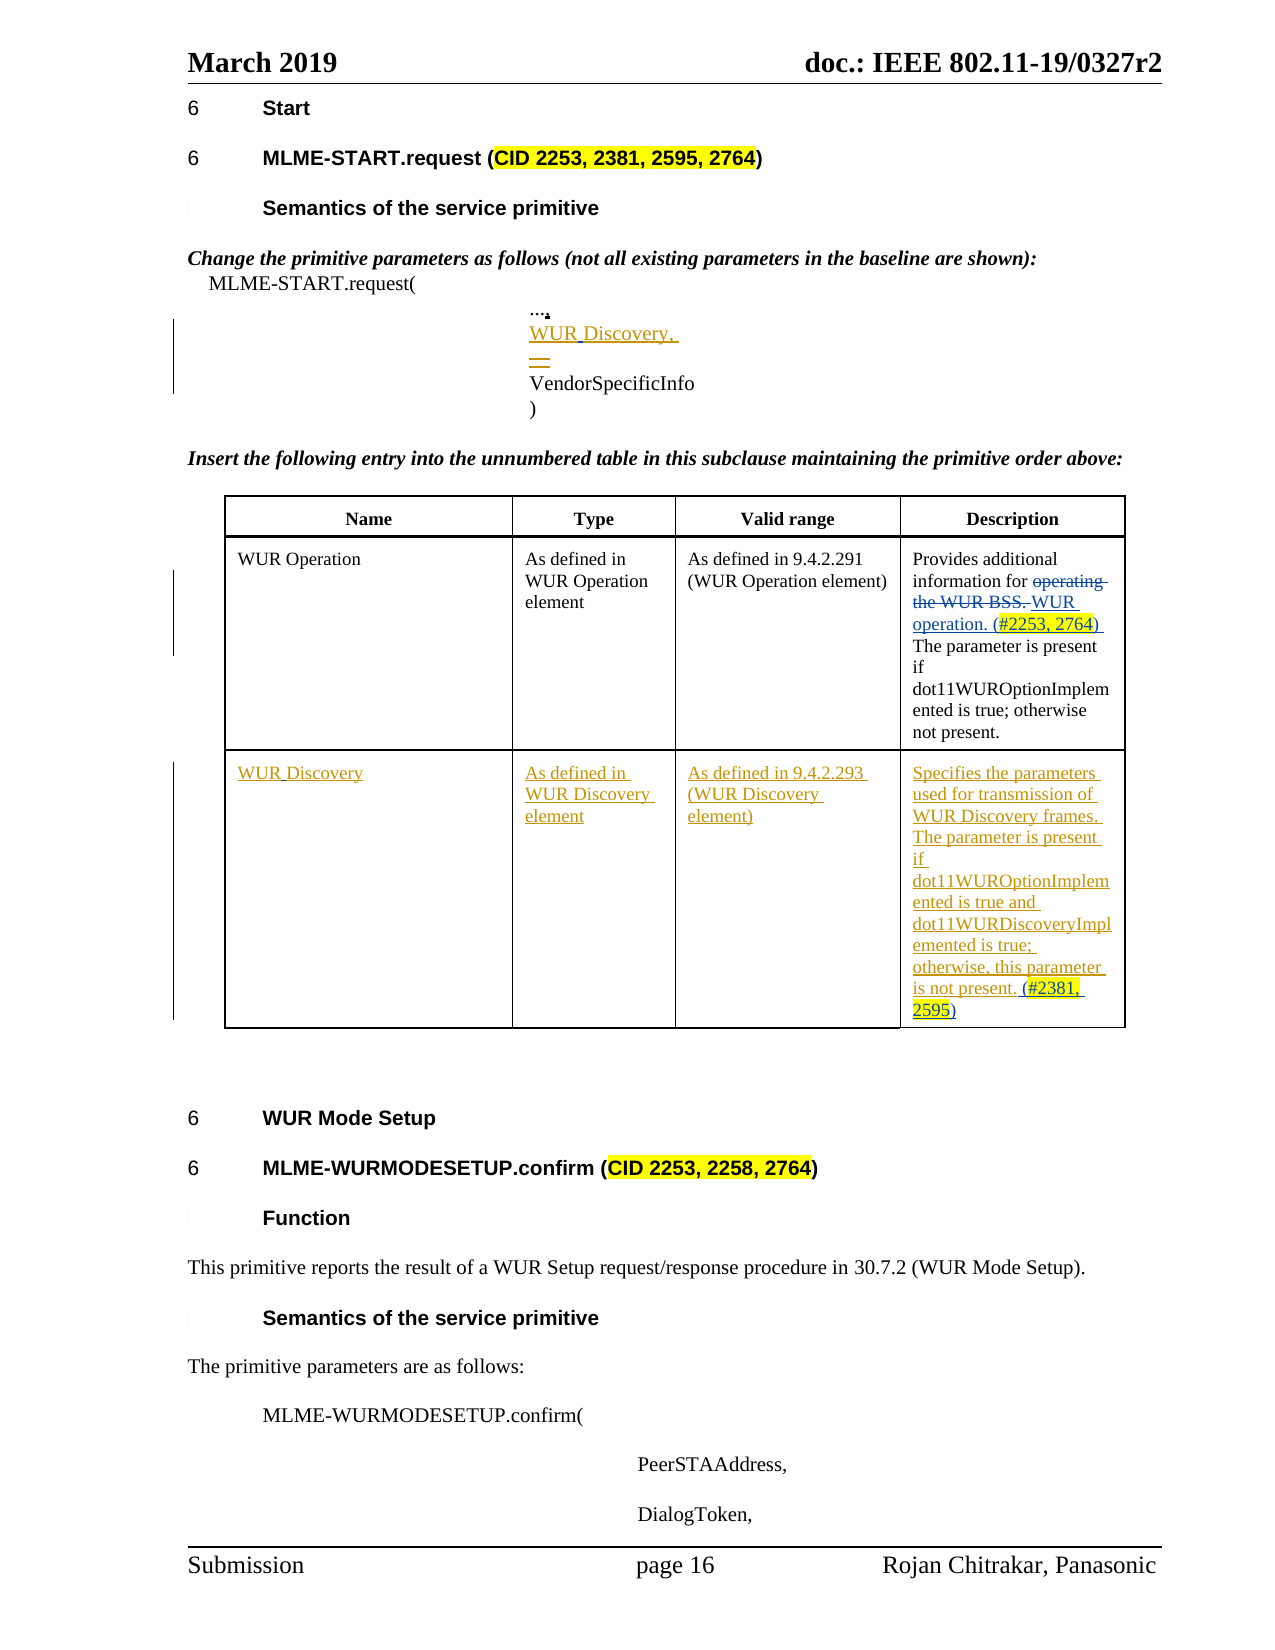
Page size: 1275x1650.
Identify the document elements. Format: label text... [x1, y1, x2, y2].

text The primitive parameters are as follows: [187, 1354, 1162, 1378]
table_header Description [901, 497, 1124, 535]
table_cell [513, 751, 675, 1027]
table_cell As defined in WUR Operation element [513, 538, 675, 749]
text PeerSTAAddress, [637, 1452, 1162, 1476]
table_cell Provides additional information for The parameter is present if dot11WUROptionImplemented is true; otherwise not present. [901, 538, 1124, 749]
list Semantics of the service primitive [187, 1304, 1162, 1329]
table_header Name [226, 497, 512, 535]
text DialogToken, [637, 1501, 1162, 1526]
table_cell WUR Operation [226, 538, 512, 749]
text MLME-WURMODESETUP.confirm( [262, 1403, 1162, 1427]
list MLME-START.request (CID 2253, 2381, 2595, 2764) [187, 144, 1162, 169]
list MLME-WURMODESETUP.confirm (CID 2253, 2258, 2764) [187, 1154, 1162, 1179]
text MLME-START.request( [208, 269, 1162, 294]
list WUR Mode Setup [187, 1104, 1162, 1129]
text This primitive reports the result of a WUR Setup request/response procedure in 30.7.2 (WUR Mode Setup). [187, 1254, 1162, 1279]
table_cell [676, 751, 900, 1027]
table_cell [226, 751, 512, 1027]
list Start [187, 94, 1162, 119]
table_header Type [513, 497, 675, 535]
list Function [187, 1204, 1162, 1229]
list Semantics of the service primitive [187, 194, 1162, 219]
text ) [529, 394, 1162, 419]
text Change the primitive parameters as follows (not all existing parameters in the baseline are shown): [187, 244, 1162, 269]
table_header Valid range [676, 497, 900, 535]
text ..., [529, 294, 1162, 319]
text Insert the following entry into the unnumbered table in this subclause maintaining the primitive order above: [187, 444, 1162, 469]
table_cell [901, 751, 1124, 1027]
table_cell As defined in 9.4.2.291 (WUR Operation element) [676, 538, 900, 749]
text VendorSpecificInfo [529, 369, 1162, 394]
